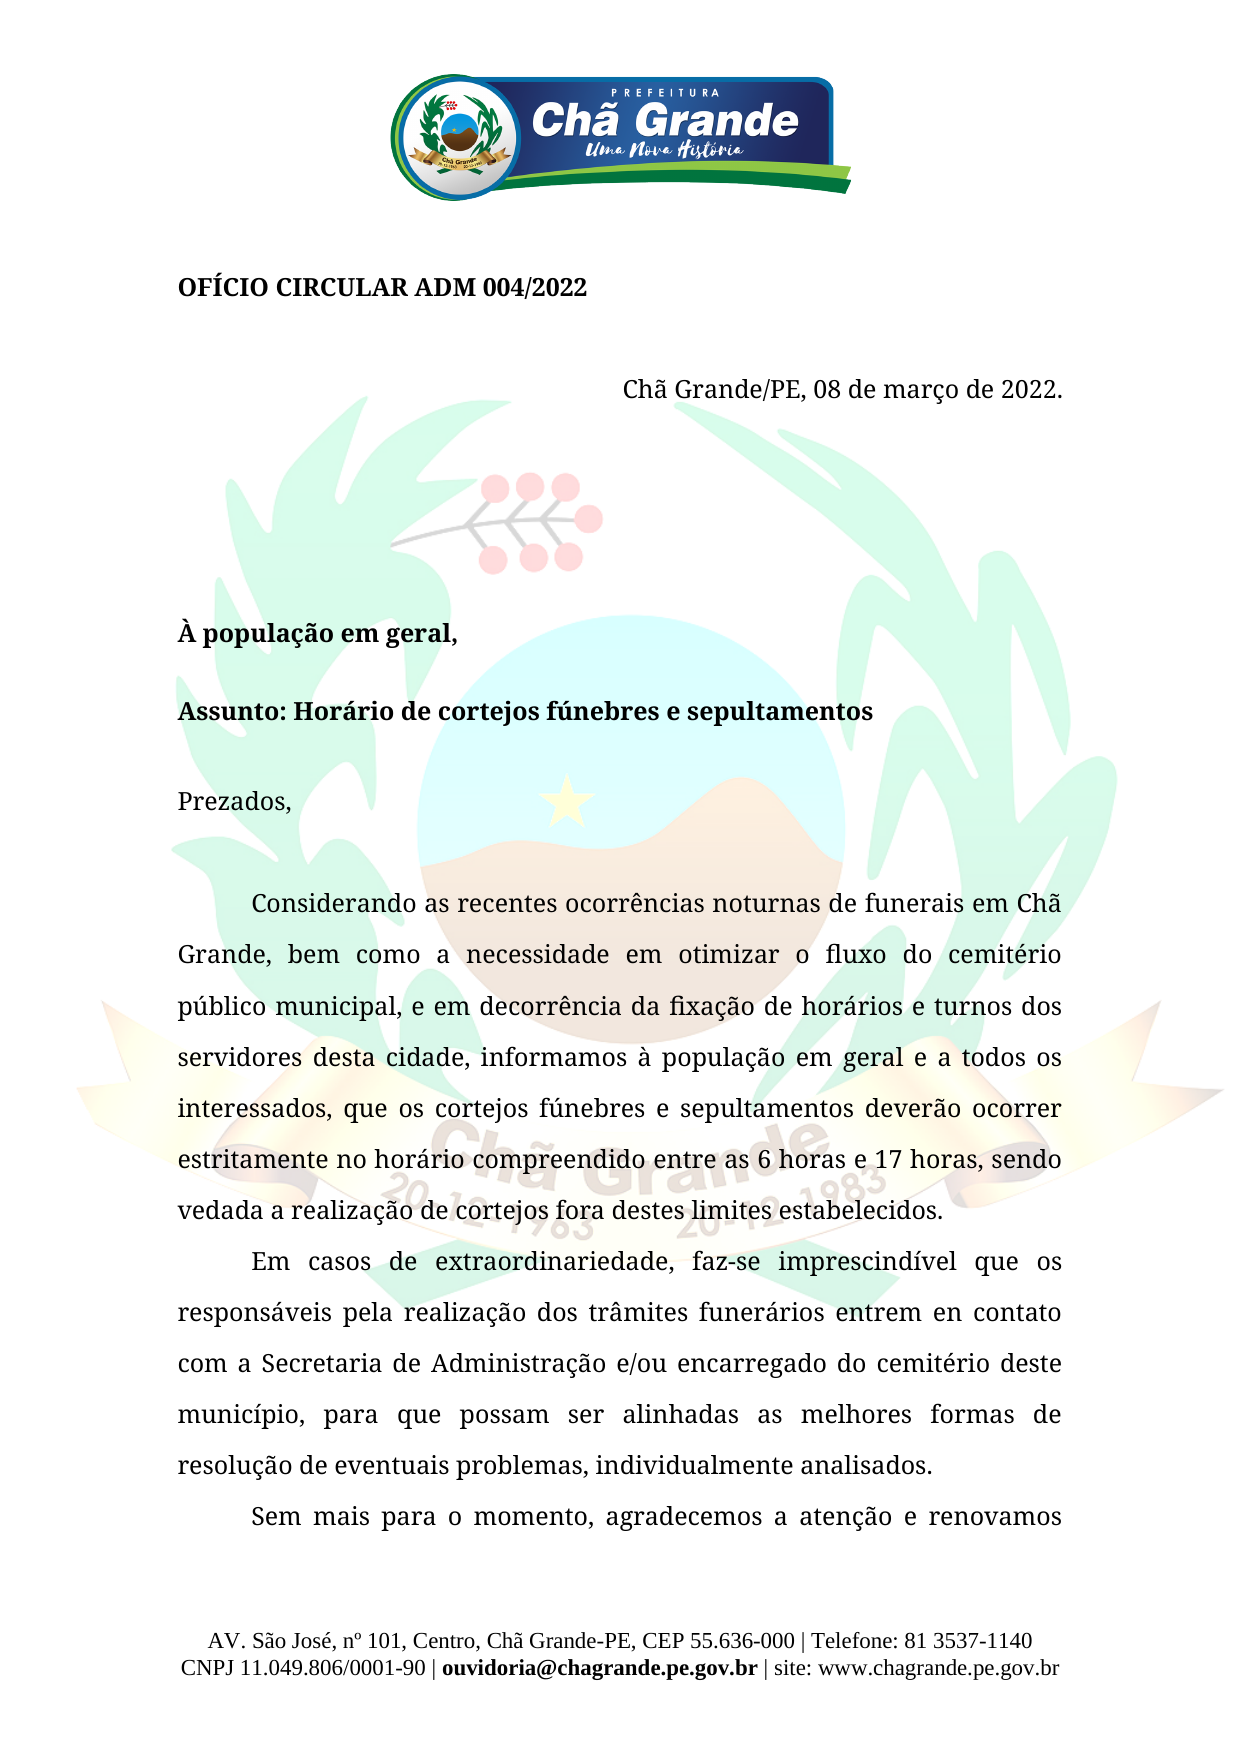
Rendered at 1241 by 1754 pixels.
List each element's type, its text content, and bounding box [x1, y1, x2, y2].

text OFÍCIO CIRCULAR ADM 004/2022 [177, 270, 1063, 304]
text Assunto: Horário de cortejos fúnebres e sepultamentos [177, 694, 1063, 728]
text Sem mais para o momento, agradecemos a atenção e renovamos nossos votos da mais alta estima e consideração. [177, 1499, 1063, 1533]
text Considerando as recentes ocorrências noturnas de funerais em Chã Grande, bem como a necessidade em otimizar o fluxo do cemitério público municipal, e em decorrência da fixação de horários e turnos dos servidores desta cidade, informamos à população em geral e a todos os interessados, que os cortejos fúnebres e sepultamentos deverão ocorrer estritamente no horário compreendido entre as 6 horas e 17 horas, sendo vedada a realização de cortejos fora destes limites estabelecidos. [177, 886, 1063, 1226]
text À população em geral, [177, 616, 1063, 649]
text Em casos de extraordinariedade, faz-se imprescindível que os responsáveis pela realização dos trâmites funerários entrem en contato com a Secretaria de Administração e/ou encarregado do cemitério deste município, para que possam ser alinhadas as melhores formas de resolução de eventuais problemas, individualmente analisados. [177, 1243, 1063, 1482]
text Prezados, [177, 784, 1063, 818]
picture [389, 73, 852, 202]
text Chã Grande/PE, 08 de março de 2022. [177, 372, 1063, 406]
